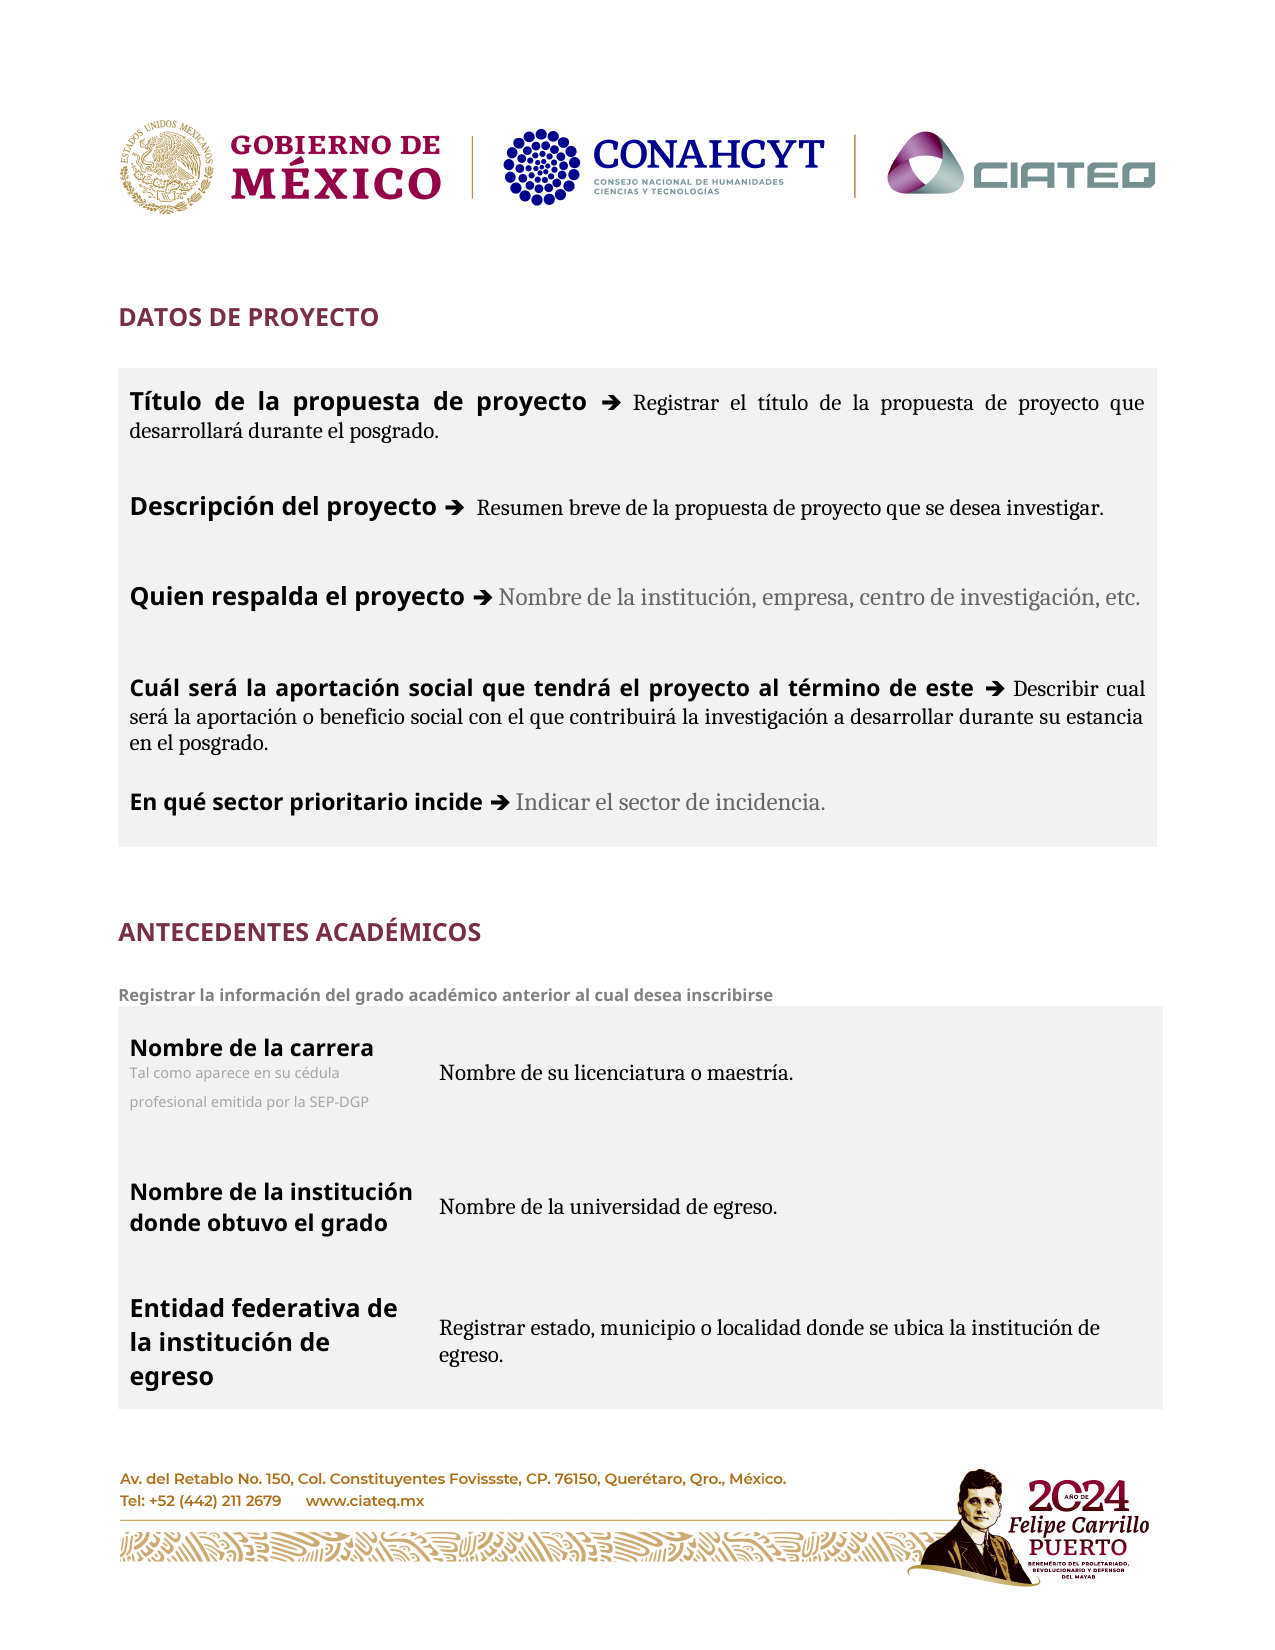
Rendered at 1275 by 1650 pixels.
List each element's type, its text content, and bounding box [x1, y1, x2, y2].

text Registrar la información del grado académico anterior al cual desea inscribirse [118, 983, 1157, 1006]
table_header Nombre de la carrera Tal como aparece en su cédula profesional emitida por la SEP-DGP [118, 1006, 428, 1140]
table_cell Entidad federativa de la institución de egreso [118, 1274, 428, 1409]
table_cell Quien respalda el proyecto [118, 551, 1157, 641]
picture [2, 2, 1272, 1646]
text DATOS DE PROYECTO [118, 300, 1157, 334]
table_cell En qué sector prioritario incide [118, 756, 1157, 847]
table_header Título de la propuesta de proyecto [118, 368, 1157, 460]
table_cell Cuál será la aportación social que tendrá el proyecto al término de este [118, 641, 1157, 756]
table_cell Nombre de la institución donde obtuvo el grado [118, 1140, 428, 1274]
text ANTECEDENTES ACADÉMICOS [118, 915, 1157, 949]
table_cell Descripción del proyecto [118, 460, 1157, 551]
